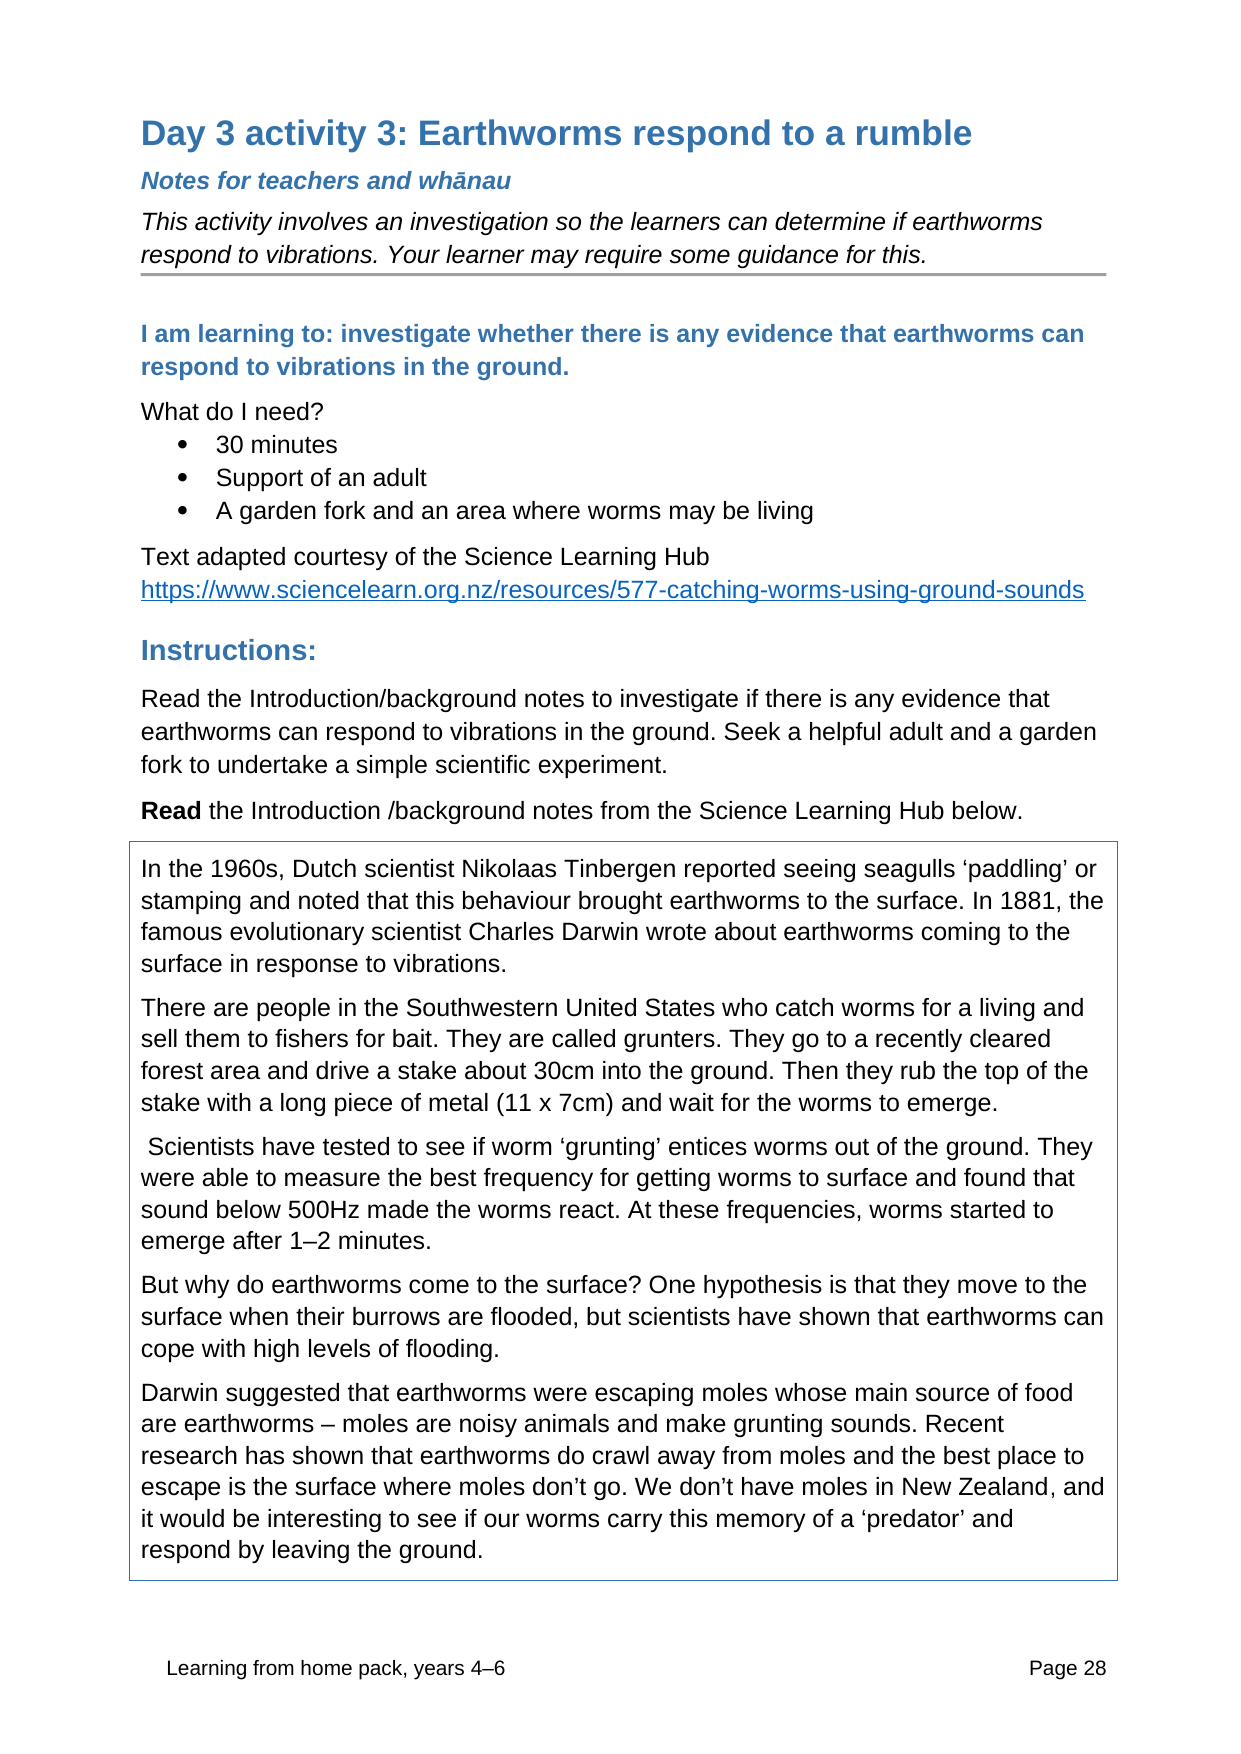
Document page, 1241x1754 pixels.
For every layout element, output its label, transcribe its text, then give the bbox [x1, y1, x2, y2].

text Read the Introduction /background notes from the Science Learning Hub below. [141, 796, 1106, 824]
text This activity involves an investigation so the learners can determine if earthworms respond to vibrations. Your learner may require some guidance for this. [141, 207, 1106, 269]
text Day 3 activity 3: Earthworms respond to a rumble [141, 112, 1106, 153]
text Instructions: [141, 633, 1106, 667]
text https://www.sciencelearn.org.nz/resources/577-catching-worms-using-ground-sounds [141, 575, 1106, 604]
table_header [130, 842, 1117, 1579]
text I am learning to: investigate whether there is any evidence that earthworms can respond to vibrations in the ground. [141, 318, 1106, 380]
text What do I need? [141, 397, 1106, 426]
text Text adapted courtesy of the Science Learning Hub [141, 542, 1106, 571]
list Support of an adult [178, 463, 1106, 492]
list A garden fork and an area where worms may be living [178, 496, 1106, 525]
text Read the Introduction/background notes to investigate if there is any evidence that earthworms can respond to vibrations in the ground. Seek a helpful adult and a garden fork to undertake a simple scientific experiment. [141, 684, 1106, 779]
list 30 minutes [178, 430, 1106, 459]
text Notes for teachers and whānau [141, 166, 1106, 194]
